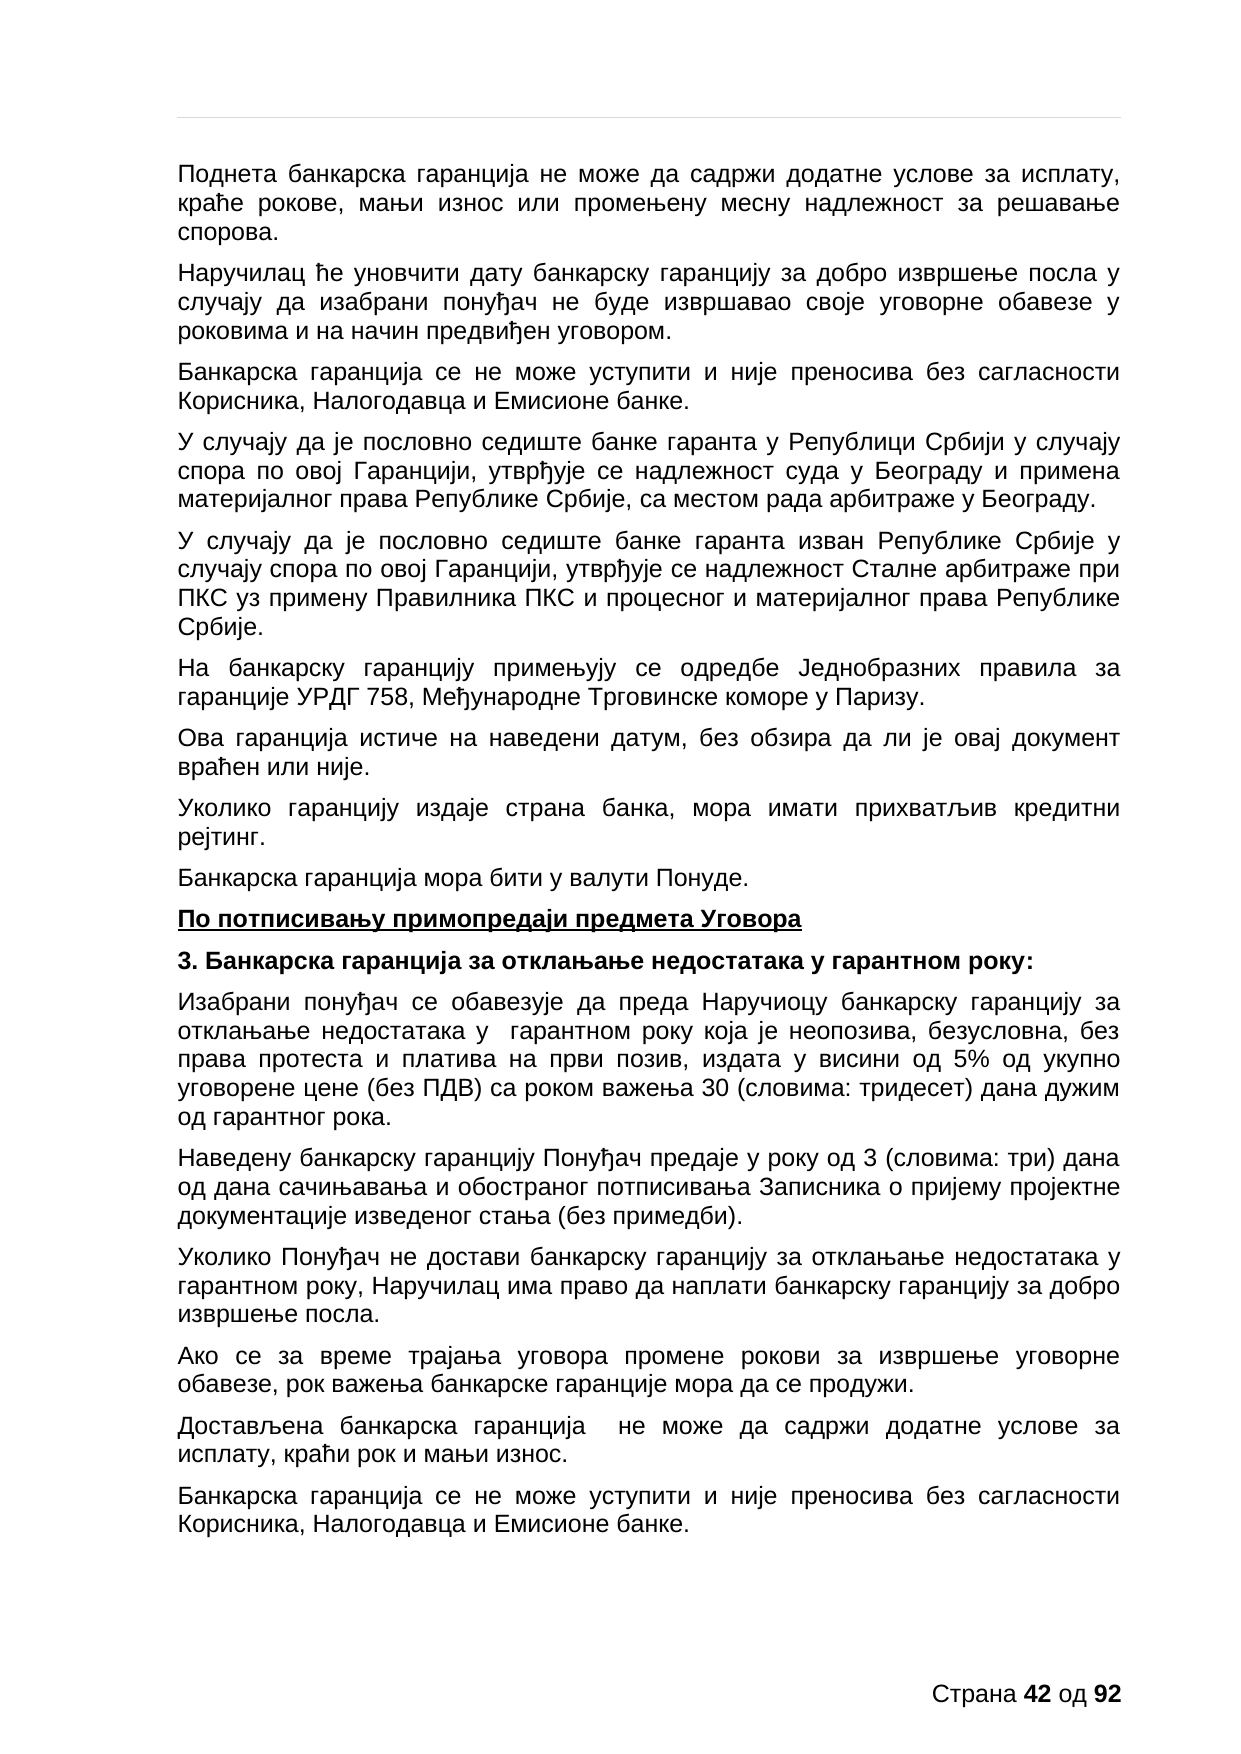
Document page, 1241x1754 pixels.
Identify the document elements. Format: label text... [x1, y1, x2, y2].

text Уколико Понуђач не достави банкарску гаранцију за отклањање недостатака у гарантном року, Наручилац има право да наплати банкарску гаранцију за добро извршење посла. [177, 1242, 1121, 1328]
text Поднета банкарска гаранција не може да садржи додатне услове за исплату, краће рокове, мањи износ или промењену месну надлежност за решавање спорова. [177, 159, 1121, 246]
text По потписивању примопредаји предмета Уговора [177, 904, 1121, 933]
text На банкарску гаранцију примењују се одредбе Једнобразних правила за гаранције УРДГ 758, Међународне Трговинске коморе у Паризу. [177, 653, 1121, 711]
text 3. Банкарскa гаранцијa за отклањање недостатака у гарантном року: [177, 946, 1121, 974]
text Банкарска гаранција се не може уступити и није преносива без сагласности Корисника, Налогодавца и Емисионе банке. [177, 357, 1121, 414]
text Достављена банкарска гаранција не може да садржи додатне услове за исплату, краћи рок и мањи износ. [177, 1411, 1121, 1468]
text Уколико гаранцију издаје страна банка, мора имати прихватљив кредитни рејтинг. [177, 793, 1121, 851]
text Изабрани понуђач се обавезује да преда Наручиоцу банкарску гаранцију за отклањање недостатака у гарантном року која је неопозива, безусловна, без права протеста и платива на први позив, издата у висини од 5% од укупно уговорене цене (без ПДВ) са роком важења 30 (словима: тридесет) дана дужим од гарантног рока. [177, 987, 1121, 1131]
text У случају да је пословно седиште банке гаранта у Републици Србији у случају спора по овој Гаранцији, утврђује се надлежност суда у Београду и примена материјалног права Републике Србије, са местом рада арбитраже у Београду. [177, 427, 1121, 513]
text Банкарска гаранција се не може уступити и није преносива без сагласности Корисника, Налогодавца и Емисионе банке. [177, 1481, 1121, 1538]
text Ова гаранција истиче на наведени датум, без обзира да ли је овај документ враћен или није. [177, 723, 1121, 781]
text Наведену банкарску гаранцију Понуђач предаје у року од 3 (словима: три) дана од дана сачињавања и обостраног потписивања Записника о пријему пројектне документације изведеног стања (без примедби). [177, 1143, 1121, 1229]
text Ако се за време трајања уговора промене рокови за извршење уговорне обавезе, рок важења банкарске гаранције мора да се продужи. [177, 1341, 1121, 1398]
text У случају да је пословно седиште банке гаранта изван Републике Србије у случају спора по овој Гаранцији, утврђује се надлежност Сталне арбитраже при ПКС уз примену Правилника ПКС и процесног и материјалног права Републике Србије. [177, 526, 1121, 641]
text Банкарска гаранција мора бити у валути Понуде. [177, 863, 1121, 892]
text Наручилац ће уновчити дату банкарску гаранцију за добро извршење посла у случају да изабрани понуђач не буде извршавао своје уговорне обавезе у роковима и на начин предвиђен уговором. [177, 258, 1121, 344]
